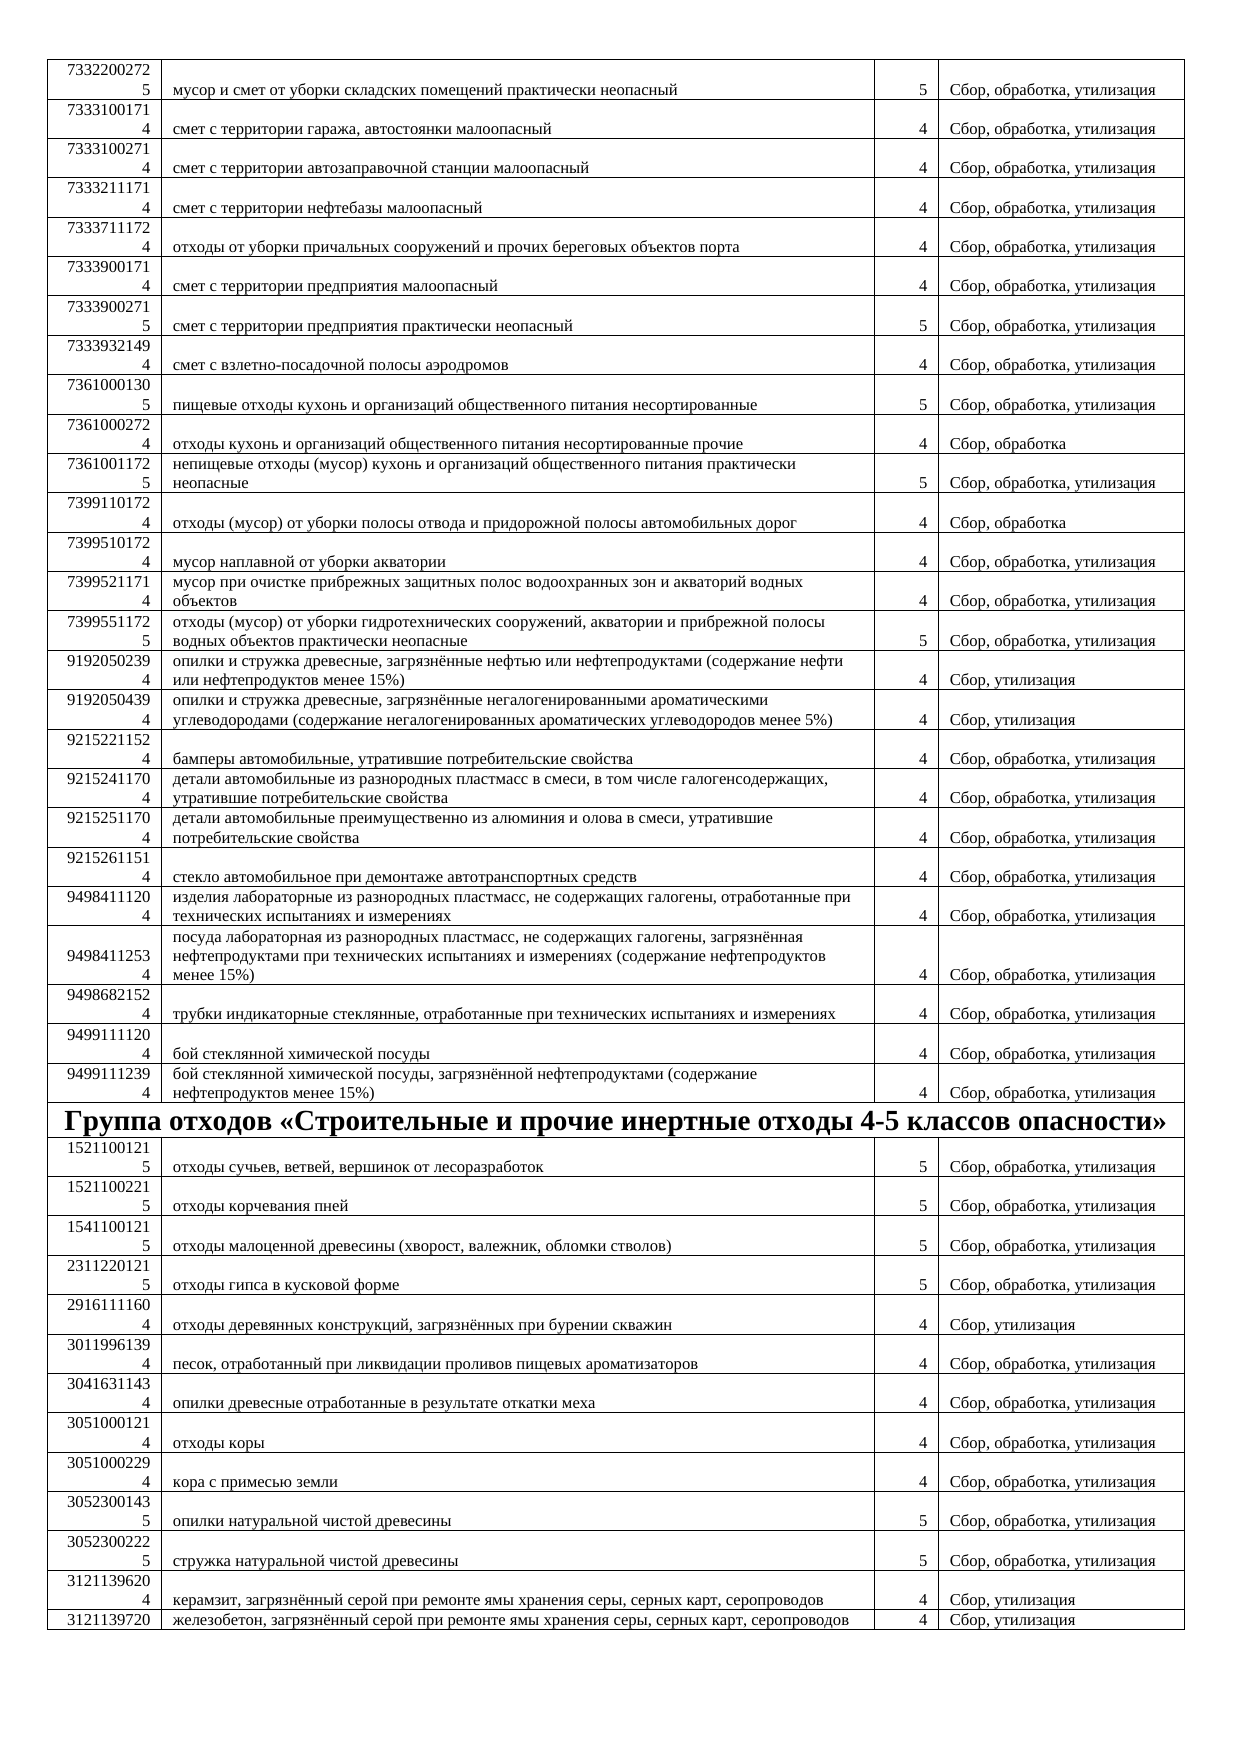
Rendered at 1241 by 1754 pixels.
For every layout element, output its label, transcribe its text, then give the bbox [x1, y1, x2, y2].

table_cell 4 [875, 1295, 938, 1333]
table_cell Сбор, обработка, утилизация [939, 1453, 1184, 1491]
table_cell 4 [875, 769, 938, 807]
table_cell 4 [875, 533, 938, 571]
table_cell 5 [875, 60, 938, 98]
table_cell Сбор, обработка, утилизация [939, 848, 1184, 886]
table_cell Сбор, обработка, утилизация [939, 1064, 1184, 1102]
table_cell Сбор, обработка, утилизация [939, 769, 1184, 807]
table_cell Сбор, обработка, утилизация [939, 1177, 1184, 1215]
table_cell отходы от уборки причальных сооружений и прочих береговых объектов порта [162, 218, 874, 256]
table_cell отходы деревянных конструкций, загрязнённых при бурении скважин [162, 1295, 874, 1333]
table_cell непищевые отходы (мусор) кухонь и организаций общественного питания практически неопасные [162, 454, 874, 492]
table_cell 92152411704 [48, 769, 161, 807]
table_cell 92152211524 [48, 730, 161, 768]
table_cell Сбор, обработка, утилизация [939, 1413, 1184, 1452]
table_cell 4 [875, 415, 938, 453]
table_cell Сбор, обработка, утилизация [939, 1024, 1184, 1063]
table_cell 4 [875, 218, 938, 256]
table_cell Сбор, обработка, утилизация [939, 375, 1184, 413]
table_cell 4 [875, 1413, 938, 1452]
table_cell Сбор, обработка, утилизация [939, 454, 1184, 492]
table_cell 73322002725 [48, 60, 161, 98]
table_cell 30510001214 [48, 1413, 161, 1452]
table_cell 4 [875, 808, 938, 847]
table_cell 15211002215 [48, 1177, 161, 1215]
table_cell 73339001714 [48, 257, 161, 295]
table_cell 31211397204 [48, 1610, 161, 1629]
table_cell 4 [875, 1064, 938, 1102]
table_cell смет с территории предприятия малоопасный [162, 257, 874, 295]
table_cell отходы сучьев, ветвей, вершинок от лесоразработок [162, 1138, 874, 1176]
table_cell Сбор, обработка, утилизация [939, 1531, 1184, 1570]
table_cell Сбор, обработка, утилизация [939, 808, 1184, 847]
table_cell Сбор, утилизация [939, 1610, 1184, 1629]
table_cell 73995101724 [48, 533, 161, 571]
table_cell стекло автомобильное при демонтаже автотранспортных средств [162, 848, 874, 886]
table_cell 94991111204 [48, 1024, 161, 1063]
table_cell Сбор, обработка, утилизация [939, 1492, 1184, 1530]
table_cell 30523001435 [48, 1492, 161, 1530]
table_cell опилки древесные отработанные в результате откатки меха [162, 1374, 874, 1412]
table_cell 29161111604 [48, 1295, 161, 1333]
table_cell Сбор, обработка, утилизация [939, 1256, 1184, 1294]
table_cell Сбор, обработка, утилизация [939, 1374, 1184, 1412]
table_cell 5 [875, 1138, 938, 1176]
table_cell 15211001215 [48, 1138, 161, 1176]
table_cell 4 [875, 139, 938, 177]
table_cell керамзит, загрязнённый серой при ремонте ямы хранения серы, серных карт, серопроводов [162, 1571, 874, 1609]
table_cell 92152511704 [48, 808, 161, 847]
table_cell Сбор, обработка, утилизация [939, 296, 1184, 335]
table_cell 4 [875, 651, 938, 689]
table_cell 73332111714 [48, 178, 161, 217]
table_cell 4 [875, 1571, 938, 1609]
table_cell 4 [875, 1453, 938, 1491]
table_cell 5 [875, 1256, 938, 1294]
table_cell смет с территории предприятия практически неопасный [162, 296, 874, 335]
table_cell опилки и стружка древесные, загрязнённые негалогенированными ароматическими углеводородами (содержание негалогенированных ароматических углеводородов менее 5%) [162, 690, 874, 728]
table_cell отходы малоценной древесины (хворост, валежник, обломки стволов) [162, 1216, 874, 1255]
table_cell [162, 1610, 874, 1629]
table_cell 94984111204 [48, 887, 161, 925]
table_cell 4 [875, 848, 938, 886]
table_cell опилки натуральной чистой древесины [162, 1492, 874, 1530]
table_cell 30416311434 [48, 1374, 161, 1412]
table_cell Группа отходов «Строительные и прочие инертные отходы 4-5 классов опасности» [48, 1103, 1184, 1137]
table_cell смет с территории нефтебазы малоопасный [162, 178, 874, 217]
table_cell Сбор, обработка, утилизация [939, 611, 1184, 650]
table_cell 73337111724 [48, 218, 161, 256]
table_cell мусор при очистке прибрежных защитных полос водоохранных зон и акваторий водных объектов [162, 572, 874, 610]
table_cell бамперы автомобильные, утратившие потребительские свойства [162, 730, 874, 768]
table_cell смет с территории гаража, автостоянки малоопасный [162, 100, 874, 138]
table_cell Сбор, обработка, утилизация [939, 336, 1184, 374]
table_cell 73331002714 [48, 139, 161, 177]
table_cell бой стеклянной химической посуды [162, 1024, 874, 1063]
table_cell 73339321494 [48, 336, 161, 374]
table_cell 4 [875, 926, 938, 984]
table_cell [939, 100, 1184, 138]
table_cell Сбор, утилизация [939, 690, 1184, 728]
table_cell 92152611514 [48, 848, 161, 886]
table_cell Сбор, обработка, утилизация [939, 1216, 1184, 1255]
table_cell 94986821524 [48, 985, 161, 1023]
table_cell 4 [875, 336, 938, 374]
table_cell мусор наплавной от уборки акватории [162, 533, 874, 571]
table_cell 4 [875, 1335, 938, 1373]
table_cell мусор и смет от уборки складских помещений практически неопасный [162, 60, 874, 98]
table_cell 30510002294 [48, 1453, 161, 1491]
table_cell 73610011725 [48, 454, 161, 492]
table_cell Сбор, обработка, утилизация [939, 730, 1184, 768]
table_cell 4 [875, 572, 938, 610]
table_cell Сбор, обработка, утилизация [939, 533, 1184, 571]
table_cell 73995511725 [48, 611, 161, 650]
table_cell детали автомобильные из разнородных пластмасс в смеси, в том числе галогенсодержащих, утратившие потребительские свойства [162, 769, 874, 807]
table_cell 4 [875, 178, 938, 217]
table_cell Сбор, обработка [939, 415, 1184, 453]
table_cell 5 [875, 296, 938, 335]
table_cell 4 [875, 257, 938, 295]
table_cell 5 [875, 611, 938, 650]
table_cell 4 [875, 1374, 938, 1412]
table_cell 73331001714 [48, 100, 161, 138]
table_cell 5 [875, 375, 938, 413]
table_cell Сбор, обработка, утилизация [939, 1138, 1184, 1176]
table_cell Сбор, обработка, утилизация [939, 257, 1184, 295]
table_cell опилки и стружка древесные, загрязнённые нефтью или нефтепродуктами (содержание нефти или нефтепродуктов менее 15%) [162, 651, 874, 689]
table_cell стружка натуральной чистой древесины [162, 1531, 874, 1570]
table_cell смет с взлетно-посадочной полосы аэродромов [162, 336, 874, 374]
table_cell Сбор, обработка, утилизация [939, 572, 1184, 610]
table_cell 5 [875, 1216, 938, 1255]
table_cell Сбор, утилизация [939, 1571, 1184, 1609]
table_cell 4 [875, 1610, 938, 1629]
table_cell отходы коры [162, 1413, 874, 1452]
table_cell 31211396204 [48, 1571, 161, 1609]
table_cell 4 [875, 100, 938, 138]
table_cell 15411001215 [48, 1216, 161, 1255]
table_cell Сбор, обработка [939, 493, 1184, 532]
table_cell отходы кухонь и организаций общественного питания несортированные прочие [162, 415, 874, 453]
table_cell 4 [875, 985, 938, 1023]
table_cell 4 [875, 730, 938, 768]
table_cell 73991101724 [48, 493, 161, 532]
table_cell 5 [875, 1177, 938, 1215]
table_cell 73339002715 [48, 296, 161, 335]
table_cell 73610001305 [48, 375, 161, 413]
table_cell Сбор, обработка, утилизация [939, 1335, 1184, 1373]
table_cell песок, отработанный при ликвидации проливов пищевых ароматизаторов [162, 1335, 874, 1373]
table_cell отходы корчевания пней [162, 1177, 874, 1215]
table_cell Сбор, обработка, утилизация [939, 985, 1184, 1023]
table_cell 73995211714 [48, 572, 161, 610]
table_cell изделия лабораторные из разнородных пластмасс, не содержащих галогены, отработанные при технических испытаниях и измерениях [162, 887, 874, 925]
table_cell Сбор, утилизация [939, 651, 1184, 689]
table_cell 23112201215 [48, 1256, 161, 1294]
table_cell Сбор, утилизация [939, 1295, 1184, 1333]
table_cell 91920502394 [48, 651, 161, 689]
table_cell бой стеклянной химической посуды, загрязнённой нефтепродуктами (содержание нефтепродуктов менее 15%) [162, 1064, 874, 1102]
table_cell отходы гипса в кусковой форме [162, 1256, 874, 1294]
table_cell Сбор, обработка, утилизация [939, 218, 1184, 256]
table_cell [939, 60, 1184, 98]
table_cell 94984112534 [48, 926, 161, 984]
table_cell Сбор, обработка, утилизация [939, 887, 1184, 925]
table_cell 30523002225 [48, 1531, 161, 1570]
table_cell 5 [875, 454, 938, 492]
table_cell Сбор, обработка, утилизация [939, 178, 1184, 217]
table_cell смет с территории автозаправочной станции малоопасный [162, 139, 874, 177]
table_cell 5 [875, 1531, 938, 1570]
table_cell отходы (мусор) от уборки гидротехнических сооружений, акватории и прибрежной полосы водных объектов практически неопасные [162, 611, 874, 650]
table_cell отходы (мусор) от уборки полосы отвода и придорожной полосы автомобильных дорог [162, 493, 874, 532]
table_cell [939, 139, 1184, 177]
table_cell 94991112394 [48, 1064, 161, 1102]
table_cell 30119961394 [48, 1335, 161, 1373]
table_cell 4 [875, 690, 938, 728]
table_cell детали автомобильные преимущественно из алюминия и олова в смеси, утратившие потребительские свойства [162, 808, 874, 847]
table_cell пищевые отходы кухонь и организаций общественного питания несортированные [162, 375, 874, 413]
table_cell 4 [875, 887, 938, 925]
table_cell 4 [875, 1024, 938, 1063]
table_cell посуда лабораторная из разнородных пластмасс, не содержащих галогены, загрязнённая нефтепродуктами при технических испытаниях и измерениях (содержание нефтепродуктов менее 15%) [162, 926, 874, 984]
table_cell кора с примесью земли [162, 1453, 874, 1491]
table_cell 73610002724 [48, 415, 161, 453]
table_cell трубки индикаторные стеклянные, отработанные при технических испытаниях и измерениях [162, 985, 874, 1023]
table_cell 5 [875, 1492, 938, 1530]
table_cell 4 [875, 493, 938, 532]
table_cell Сбор, обработка, утилизация [939, 926, 1184, 984]
table_cell 91920504394 [48, 690, 161, 728]
